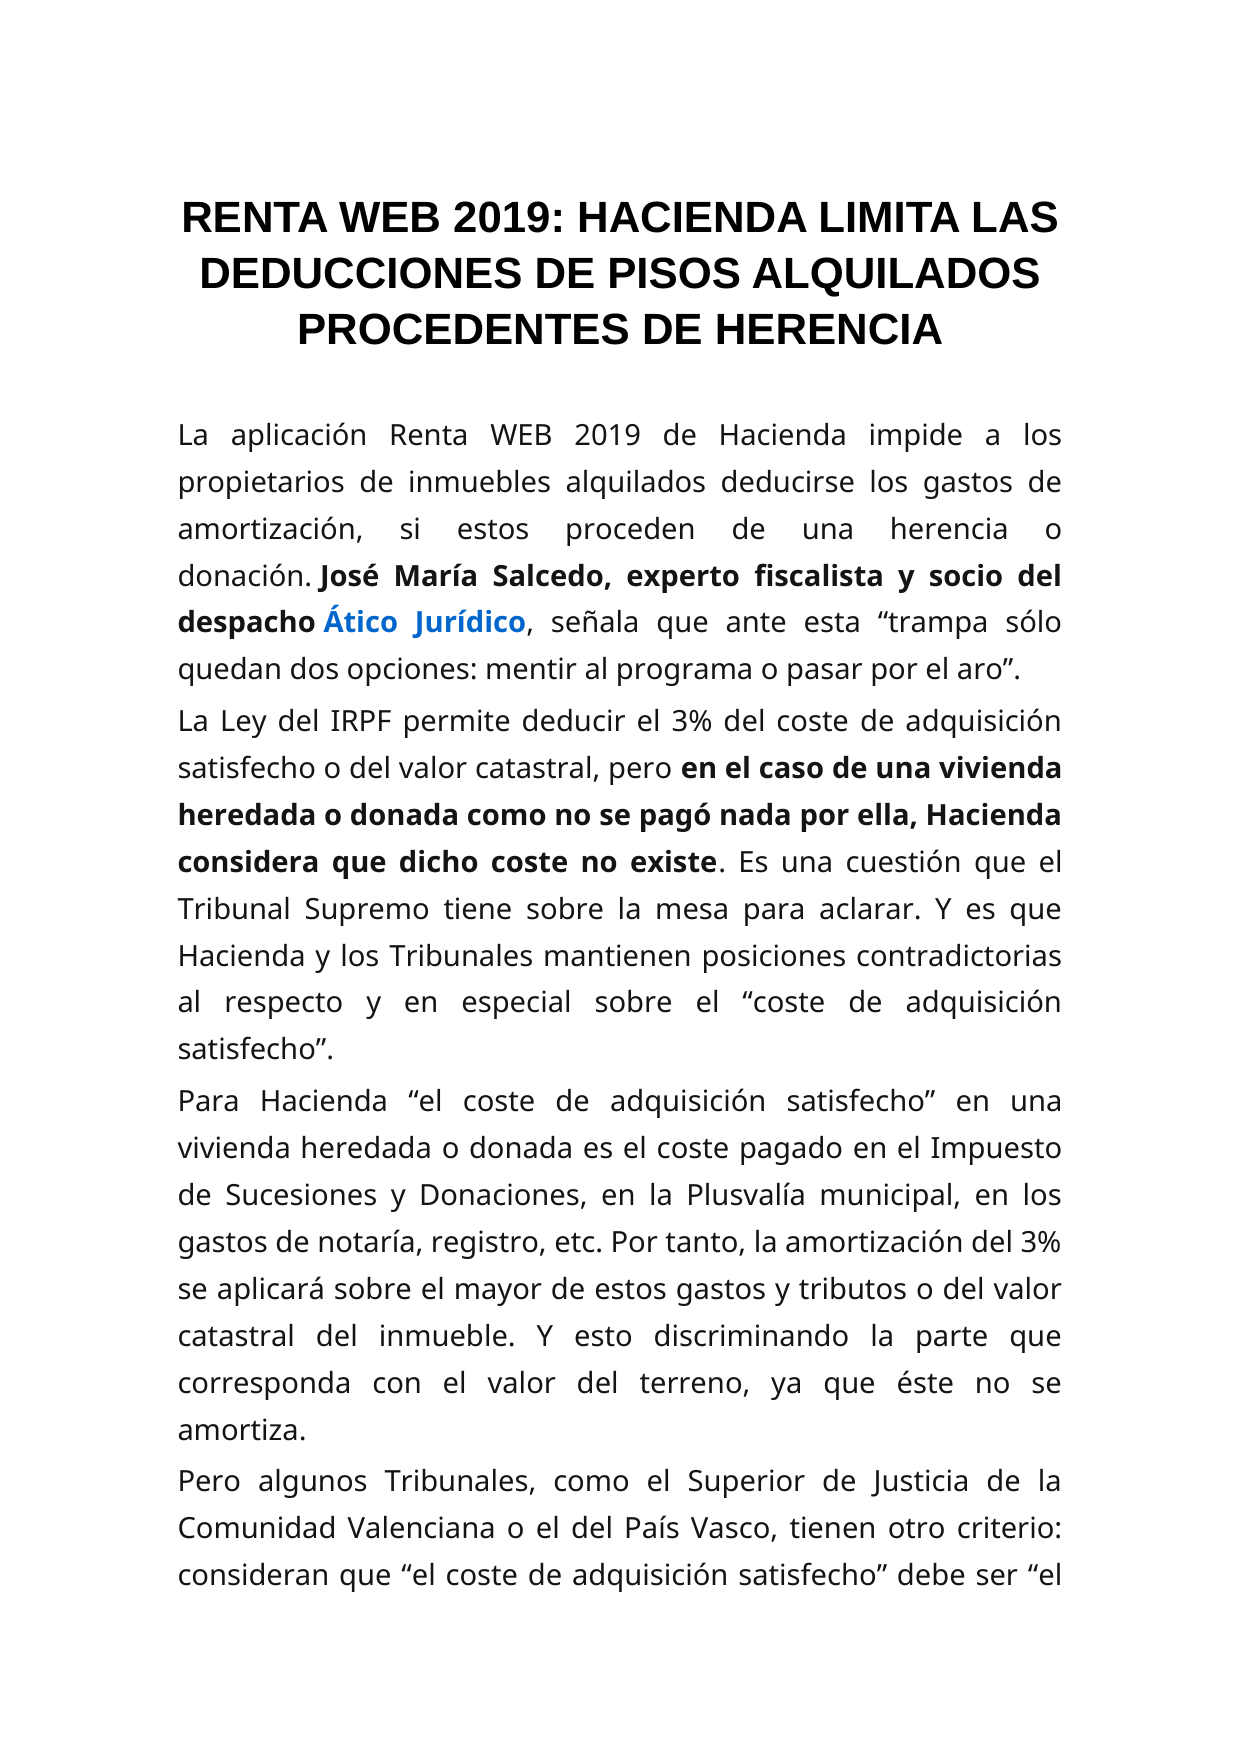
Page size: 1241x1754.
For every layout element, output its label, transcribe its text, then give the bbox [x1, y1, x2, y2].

text La Ley del IRPF permite deducir el 3% del coste de adquisición satisfecho o del valor catastral, pero en el caso de una vivienda heredada o donada como no se pagó nada por ella, Hacienda considera que dicho coste no existe. Es una cuestión que el Tribunal Supremo tiene sobre la mesa para aclarar. Y es que Hacienda y los Tribunales mantienen posiciones contradictorias al respecto y en especial sobre el “coste de adquisición satisfecho”. [177, 693, 1063, 1068]
text Renta WEB 2019: Hacienda limita las deducciones de pisos alquilados procedentes de herencia [177, 185, 1063, 354]
text Para Hacienda “el coste de adquisición satisfecho” en una vivienda heredada o donada es el coste pagado en el Impuesto de Sucesiones y Donaciones, en la Plusvalía municipal, en los gastos de notaría, registro, etc. Por tanto, la amortización del 3% se aplicará sobre el mayor de estos gastos y tributos o del valor catastral del inmueble. Y esto discriminando la parte que corresponda con el valor del terreno, ya que éste no se amortiza. [177, 1073, 1063, 1448]
text La aplicación Renta WEB 2019 de Hacienda impide a los propietarios de inmuebles alquilados deducirse los gastos de amortización, si estos proceden de una herencia o donación. José María Salcedo, experto fiscalista y socio del despacho Ático Jurídico, señala que ante esta “trampa sólo quedan dos opciones: mentir al programa o pasar por el aro”. [177, 407, 1063, 688]
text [177, 1453, 1063, 1594]
